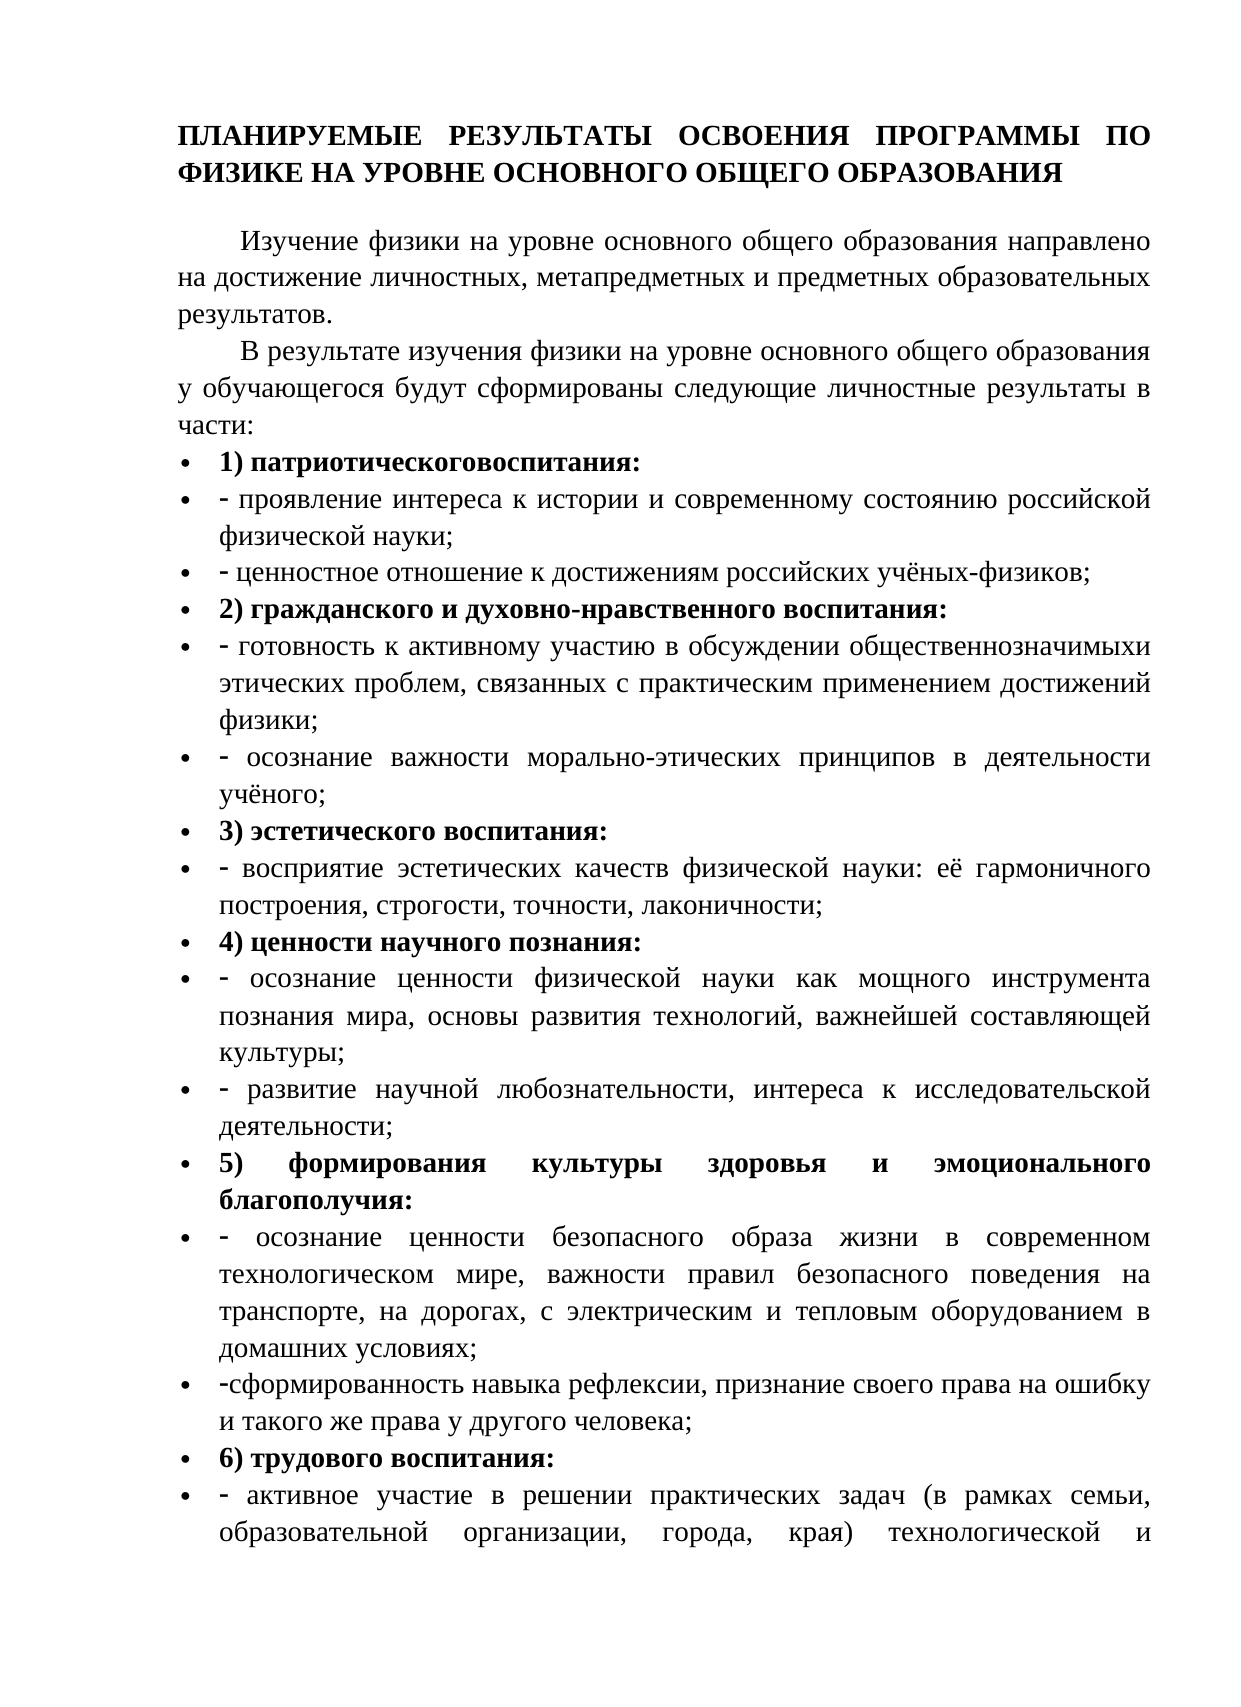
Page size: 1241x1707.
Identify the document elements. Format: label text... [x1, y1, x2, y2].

list сформированность навыка рефлексии, признание своего права на ошибку и такого же права у другого человека; [181, 1367, 1152, 1437]
list 5) формирования культуры здоровья и эмоционального благополучия: [181, 1145, 1152, 1216]
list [181, 1477, 1152, 1548]
text ПЛАНИРУЕМЫЕ РЕЗУЛЬТАТЫ ОСВОЕНИЯ ПРОГРАММЫ ПО ФИЗИКЕ НА УРОВНЕ ОСНОВНОГО ОБЩЕГО ОБРАЗОВАНИЯ [177, 118, 1152, 188]
list 3) эстетического воспитания: [181, 813, 1152, 847]
text Изучение физики на уровне основного общего образования направлено на достижение личностных, метапредметных и предметных образовательных результатов. [177, 223, 1152, 330]
list 4) ценности научного познания: [181, 924, 1152, 957]
list  осознание ценности физической науки как мощного инструмента познания мира, основы развития технологий, важнейшей составляющей культуры; [181, 961, 1152, 1068]
text В результате изучения физики на уровне основного общего образования у обучающегося будут сформированы следующие личностные результаты в части: [177, 333, 1152, 441]
list  проявление интереса к истории и современному состоянию российской физической науки; [181, 481, 1152, 551]
list 1) патриотическоговоспитания: [181, 444, 1152, 477]
list  развитие научной любознательности, интереса к исследовательской деятельности; [181, 1071, 1152, 1142]
list  ценностное отношение к достижениям российских учёных-физиков; [181, 554, 1152, 588]
list  осознание важности морально-этических принципов в деятельности учёного; [181, 739, 1152, 810]
list 6) трудового воспитания: [181, 1440, 1152, 1474]
list 2) гражданского и духовно-нравственного воспитания: [181, 592, 1152, 625]
list  осознание ценности безопасного образа жизни в современном технологическом мире, важности правил безопасного поведения на транспорте, на дорогах, с электрическим и тепловым оборудованием в домашних условиях; [181, 1219, 1152, 1363]
list  готовность к активному участию в обсуждении общественнозначимыхи этических проблем, связанных с практическим применением достижений физики; [181, 628, 1152, 736]
list  восприятие эстетических качеств физической науки: её гармоничного построения, строгости, точности, лаконичности; [181, 850, 1152, 920]
